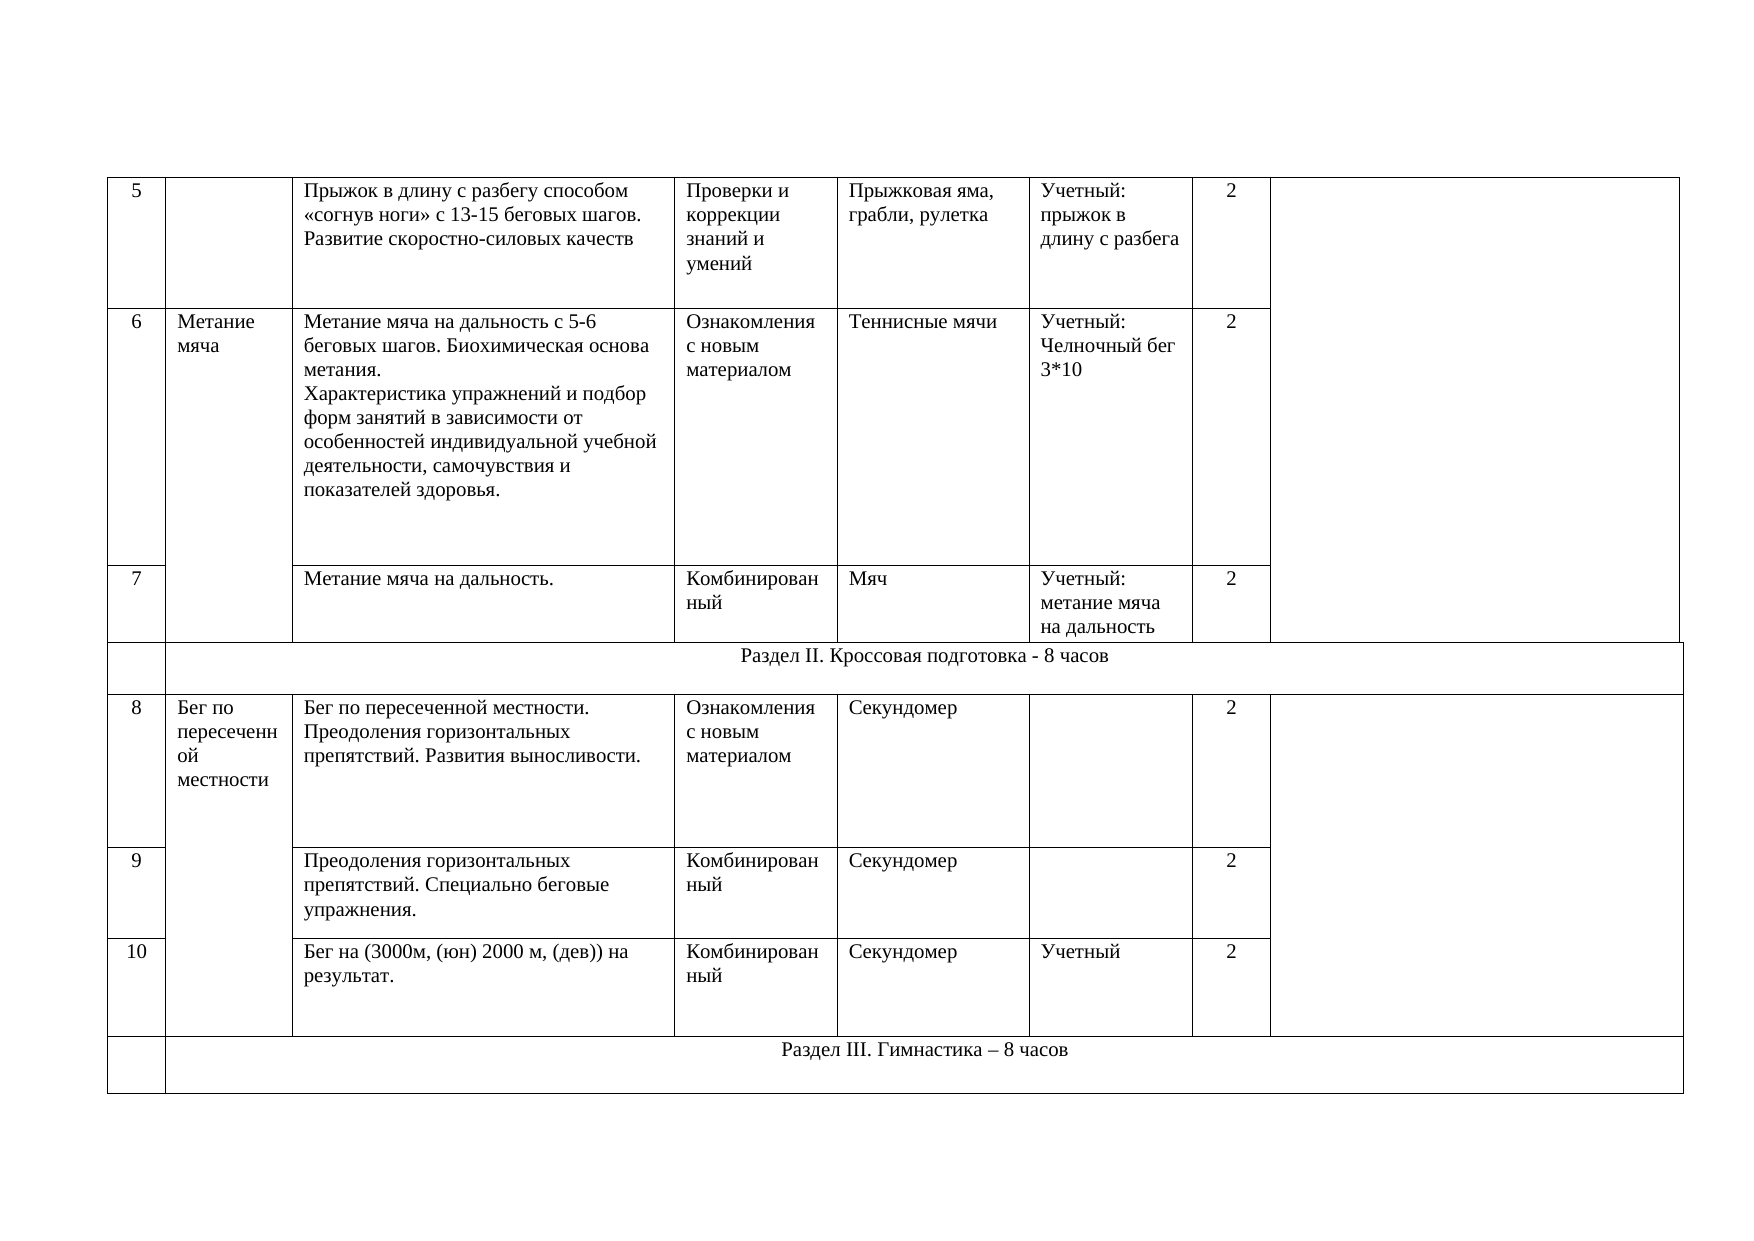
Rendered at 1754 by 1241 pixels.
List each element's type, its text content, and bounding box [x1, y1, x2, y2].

table_cell Бег на (3000м, (юн) 2000 м, (дев)) на результат. [293, 939, 674, 1036]
table_cell 10 [108, 939, 165, 1036]
table_cell Проверки и коррекции знаний и умений [675, 178, 837, 308]
table_cell [1271, 695, 1683, 1036]
table_cell Метание мяча на дальность. [293, 566, 674, 642]
table_cell Ознакомления с новым материалом [675, 695, 837, 847]
table_cell Теннисные мячи [838, 309, 1029, 565]
table_cell Учетный [1030, 939, 1192, 1036]
table_cell Мяч [838, 566, 1029, 642]
table_cell [108, 1037, 165, 1093]
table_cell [838, 178, 1029, 308]
table_cell Учетный: прыжок в длину с разбега [1030, 178, 1192, 308]
table_cell 2 [1193, 695, 1270, 847]
table_cell Метание мяча [166, 309, 292, 642]
table_cell Секундомер [838, 848, 1029, 938]
table_cell Бег по пересеченной местности [166, 695, 292, 1036]
table_cell 9 [108, 848, 165, 938]
table_cell Бег по пересеченной местности. Преодоления горизонтальных препятствий. Развития выносливости. [293, 695, 674, 847]
table_cell Учетный: метание мяча на дальность [1030, 566, 1192, 642]
table_cell 5 [108, 178, 165, 308]
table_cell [166, 178, 292, 308]
table_cell Ознакомления с новым материалом [675, 309, 837, 565]
table_cell 2 [1193, 939, 1270, 1036]
table_cell 2 [1193, 566, 1270, 642]
table_cell [1030, 695, 1192, 847]
table_cell [108, 643, 165, 694]
table_cell Комбинированный [675, 848, 837, 938]
table_cell Раздел III. Гимнастика – 8 часов [166, 1037, 1683, 1093]
table_cell [1030, 848, 1192, 938]
table_cell Секундомер [838, 695, 1029, 847]
table_cell Раздел II. Кроссовая подготовка - 8 часов [166, 643, 1683, 694]
table_cell 2 [1193, 848, 1270, 938]
table_cell Секундомер [838, 939, 1029, 1036]
table_cell 2 [1193, 178, 1270, 308]
table_cell Прыжок в длину с разбегу способом «согнув ноги» с 13-15 беговых шагов. Развитие скоростно-силовых качеств [293, 178, 674, 308]
table_cell 8 [108, 695, 165, 847]
table_cell Комбинированный [675, 939, 837, 1036]
table_cell Преодоления горизонтальных препятствий. Специально беговые упражнения. [293, 848, 674, 938]
table_cell 2 [1193, 309, 1270, 565]
table_cell Учетный: Челночный бег 3*10 [1030, 309, 1192, 565]
table_cell Метание мяча на дальность с 5-6 беговых шагов. Биохимическая основа метания. Характеристика упражнений и подбор форм занятий в зависимости от особенностей индивидуальной учебной деятельности, самочувствия и показателей здоровья. [293, 309, 674, 565]
table_cell Комбинированный [675, 566, 837, 642]
table_cell 7 [108, 566, 165, 642]
table_cell 6 [108, 309, 165, 565]
